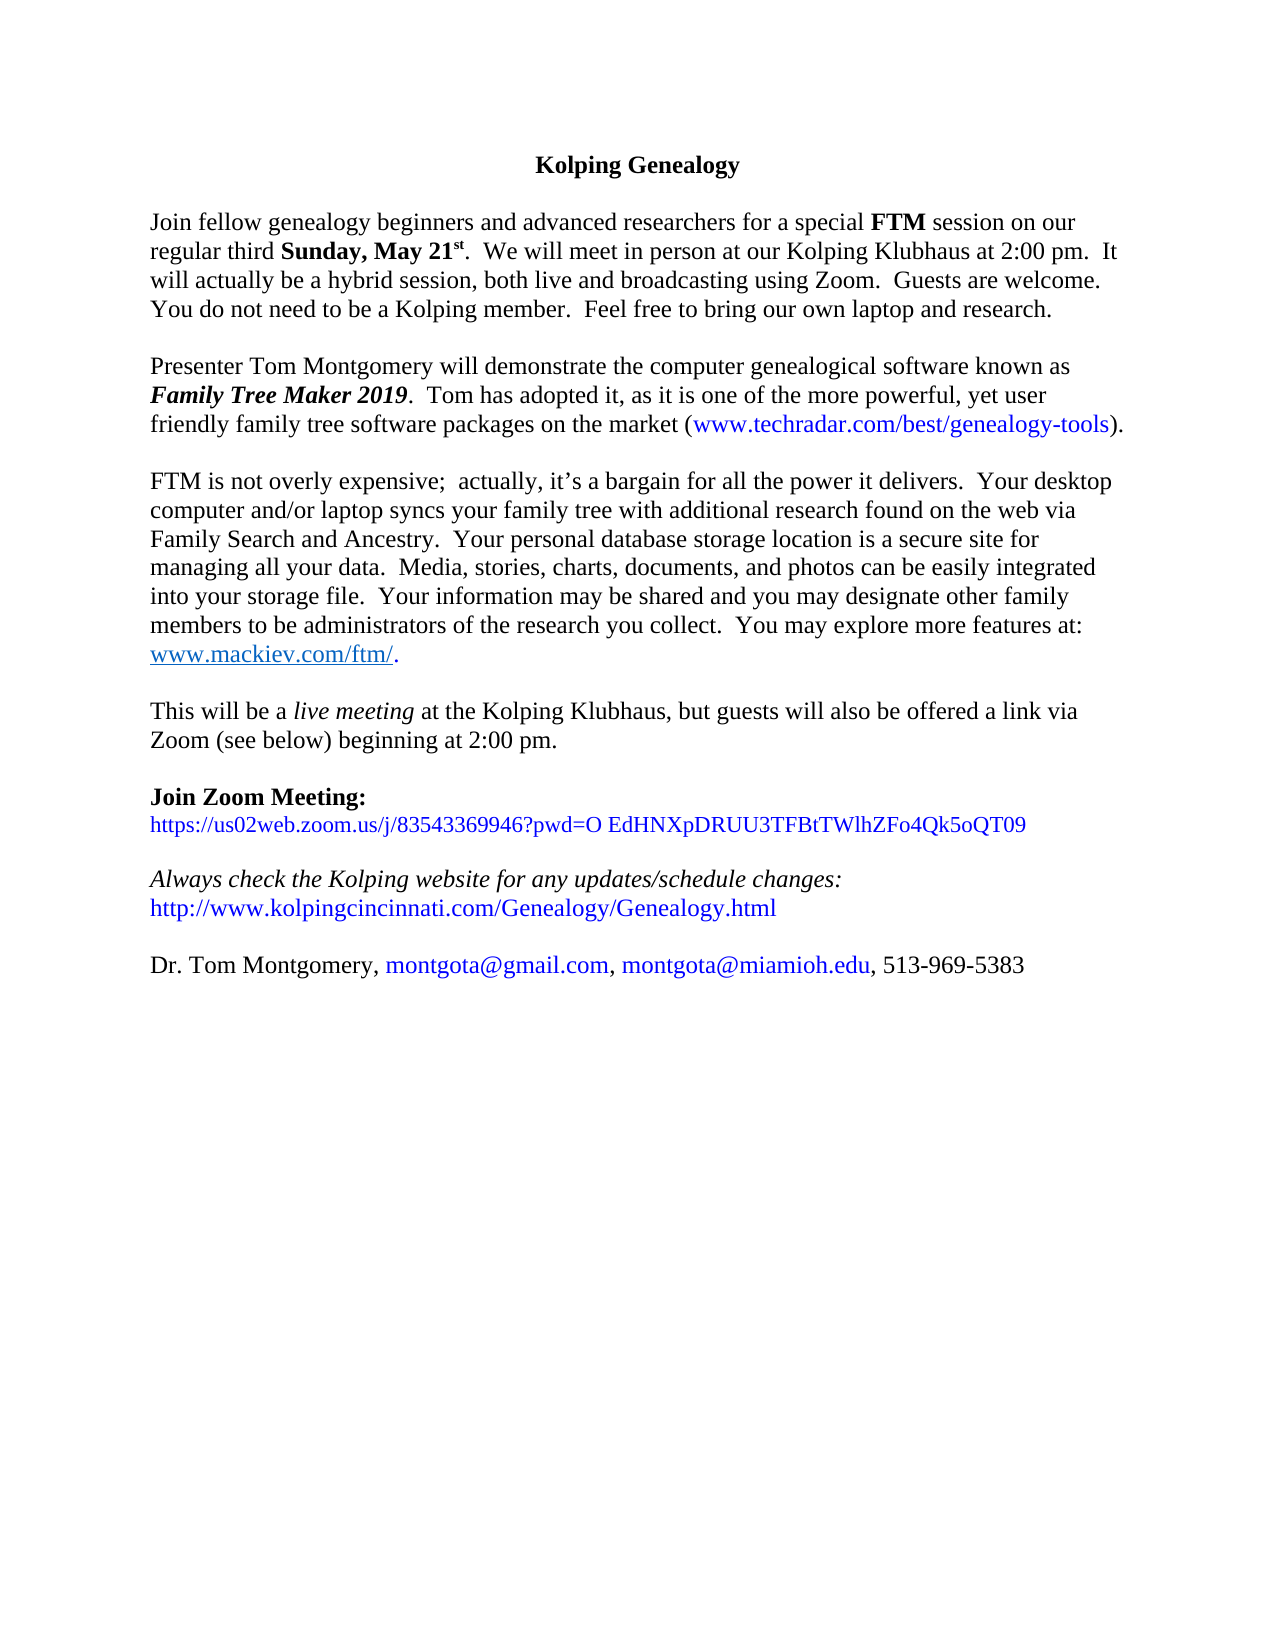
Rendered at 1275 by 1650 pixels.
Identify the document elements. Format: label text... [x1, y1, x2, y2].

text Join fellow genealogy beginners and advanced researchers for a special FTM session on our regular third Sunday, May 21st. We will meet in person at our Kolping Klubhaus at 2:00 pm. It will actually be a hybrid session, both live and broadcasting using Zoom. Guests are welcome. You do not need to be a Kolping member. Feel free to bring our own laptop and research. [150, 207, 1125, 322]
text Kolping Genealogy [150, 150, 1125, 179]
text https://us02web.zoom.us/j/83543369946?pwd=O EdHNXpDRUU3TFBtTWlhZFo4Qk5oQT09 [150, 811, 1125, 838]
text Always check the Kolping website for any updates/schedule changes: http://www.kolpingcincinnati.com/Genealogy/Genealogy.html [150, 864, 1125, 921]
text FTM is not overly expensive; actually, it’s a bargain for all the power it delivers. Your desktop computer and/or laptop syncs your family tree with additional research found on the web via Family Search and Ancestry. Your personal database storage location is a secure site for managing all your data. Media, stories, charts, documents, and photos can be easily integrated into your storage file. Your information may be shared and you may designate other family members to be administrators of the research you collect. You may explore more features at: www.mackiev.com/ftm/. [150, 466, 1125, 667]
text Dr. Tom Montgomery, montgota@gmail.com, montgota@miamioh.edu, 513-969-5383 [150, 950, 1125, 979]
text This will be a live meeting at the Kolping Klubhaus, but guests will also be offered a link via Zoom (see below) beginning at 2:00 pm. [150, 696, 1125, 754]
text Join Zoom Meeting: [150, 782, 1125, 811]
text Presenter Tom Montgomery will demonstrate the computer genealogical software known as Family Tree Maker 2019. Tom has adopted it, as it is one of the more powerful, yet user friendly family tree software packages on the market (www.techradar.com/best/genealogy-tools). [150, 351, 1125, 437]
